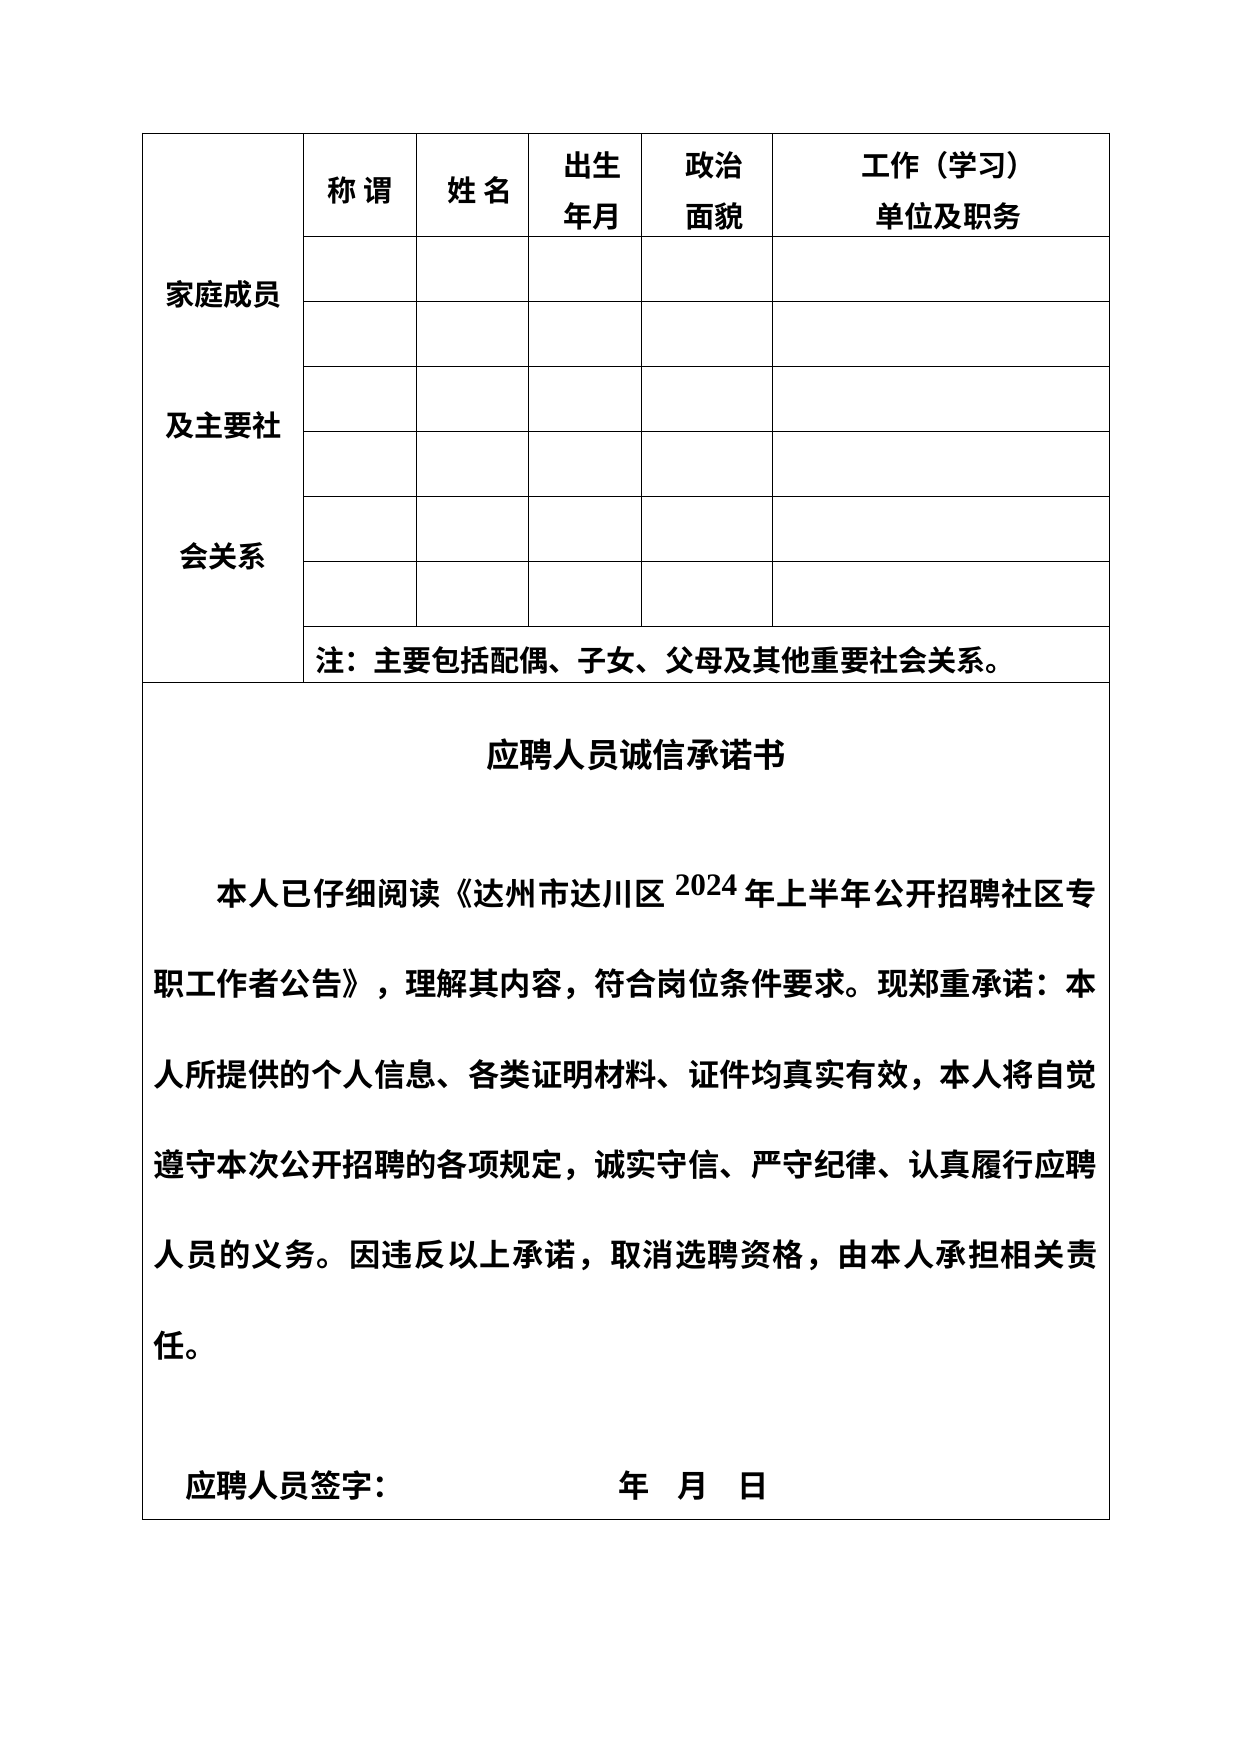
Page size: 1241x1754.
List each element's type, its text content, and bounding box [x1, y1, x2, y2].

table_cell [773, 302, 1109, 366]
table_cell 应聘人员诚信承诺书 本人已仔细阅读《达州市达川区2024年上半年公开招聘社区专职工作者公告》，理解其内容，符合岗位条件要求。现郑重承诺：本人所提供的个人信息、各类证明材料、证件均真实有效，本人将自觉遵守本次公开招聘的各项规定，诚实守信、严守纪律、认真履行应聘人员的义务。因违反以上承诺，取消选聘资格，由本人承担相关责任。 应聘人员签字： 年 月 日 [143, 683, 1109, 1519]
table_cell [642, 497, 772, 561]
table_cell [304, 497, 416, 561]
table_header 政治 面貌 [642, 134, 772, 236]
table_cell [529, 237, 641, 301]
table_cell [304, 367, 416, 431]
table_header 工作（学习） 单位及职务 [773, 134, 1109, 236]
table_cell [773, 237, 1109, 301]
table_cell [417, 302, 528, 366]
table_cell [304, 432, 416, 496]
table_header 出生 年月 [529, 134, 641, 236]
table_cell [304, 237, 416, 301]
table_cell [304, 302, 416, 366]
table_cell [529, 432, 641, 496]
table_cell [642, 562, 772, 626]
table_cell [642, 432, 772, 496]
table_cell [417, 562, 528, 626]
table_cell 注：主要包括配偶、子女、父母及其他重要社会关系。 [304, 627, 1109, 682]
table_cell [773, 497, 1109, 561]
table_cell [417, 497, 528, 561]
table_cell [529, 562, 641, 626]
table_cell [529, 302, 641, 366]
table_cell [417, 432, 528, 496]
table_header 称 谓 [304, 134, 416, 236]
table_cell [773, 432, 1109, 496]
table_cell [529, 497, 641, 561]
table_cell [529, 367, 641, 431]
table_cell [642, 367, 772, 431]
table_cell [417, 237, 528, 301]
table_cell [642, 237, 772, 301]
table_cell [773, 367, 1109, 431]
table_header 姓 名 [417, 134, 528, 236]
table_cell [642, 302, 772, 366]
table_header 家庭成员及主要社会关系 [143, 134, 303, 682]
table_cell [417, 367, 528, 431]
table_cell [304, 562, 416, 626]
table_cell [773, 562, 1109, 626]
